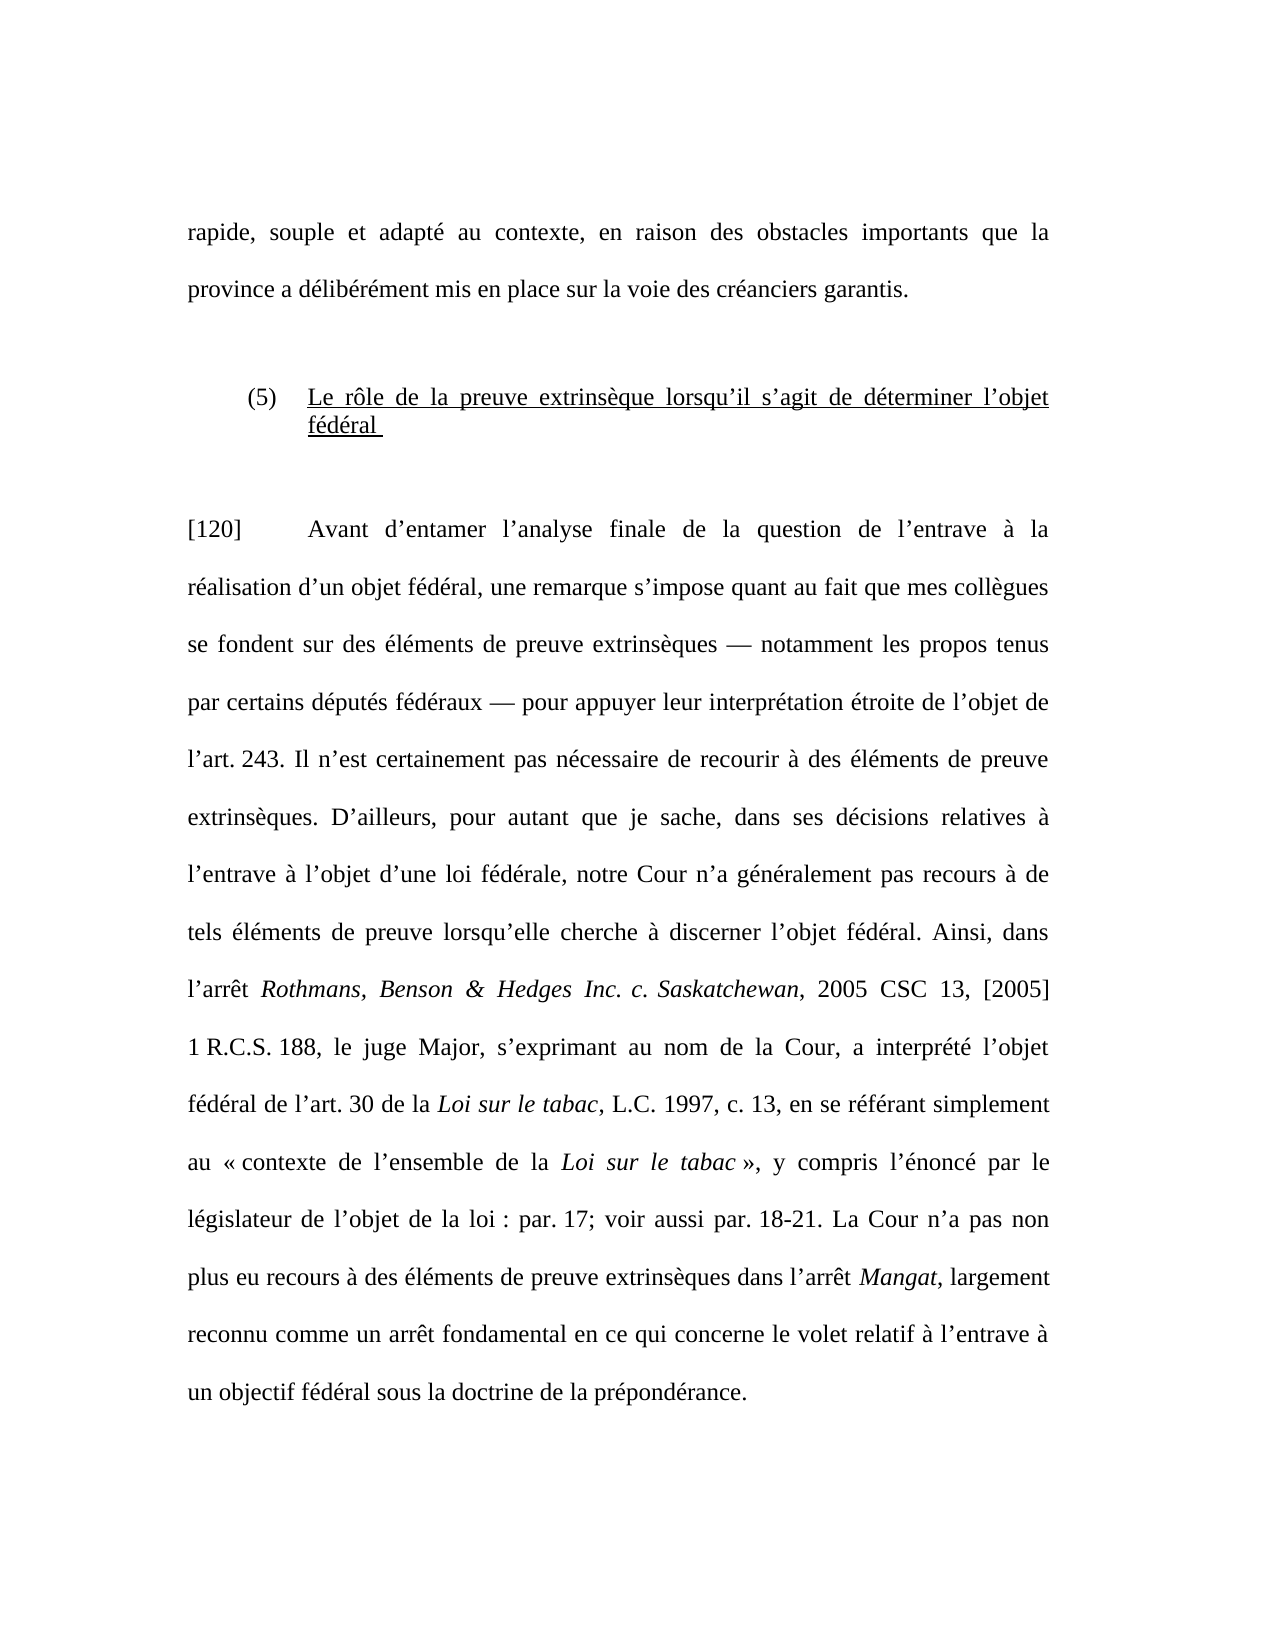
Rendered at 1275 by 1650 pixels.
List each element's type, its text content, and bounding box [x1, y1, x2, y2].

title Le rôle de la preuve extrinsèque lorsqu’il s’agit de déterminer l’objet fédéral [247, 382, 1050, 439]
text Avant d’entamer l’analyse finale de la question de l’entrave à la réalisation d’un objet fédéral, une remarque s’impose quant au fait que mes collègues se fondent sur des éléments de preuve extrinsèques — notamment les propos tenus par certains députés fédéraux — pour appuyer leur interprétation étroite de l’objet de l’art. 243. Il n’est certainement pas nécessaire de recourir à des éléments de preuve extrinsèques. D’ailleurs, pour autant que je sache, dans ses décisions relatives à l’entrave à l’objet d’une loi fédérale, notre Cour n’a généralement pas recours à de tels éléments de preuve lorsqu’elle cherche à discerner l’objet fédéral. Ainsi, dans l’arrêt Rothmans, Benson & Hedges Inc. c. Saskatchewan, 2005 CSC 13, [2005] 1 R.C.S. 188, le juge Major, s’exprimant au nom de la Cour, a interprété l’objet fédéral de l’art. 30 de la Loi sur le tabac, L.C. 1997, c. 13, en se référant simplement au « contexte de l’ensemble de la Loi sur le tabac », y compris l’énoncé par le législateur de l’objet de la loi : par. 17; voir aussi par. 18-21. La Cour n’a pas non plus eu recours à des éléments de preuve extrinsèques dans l’arrêt Mangat, largement reconnu comme un arrêt fondamental en ce qui concerne le volet relatif à l’entrave à un objectif fédéral sous la doctrine de la prépondérance. [187, 514, 1050, 1405]
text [187, 217, 1050, 303]
